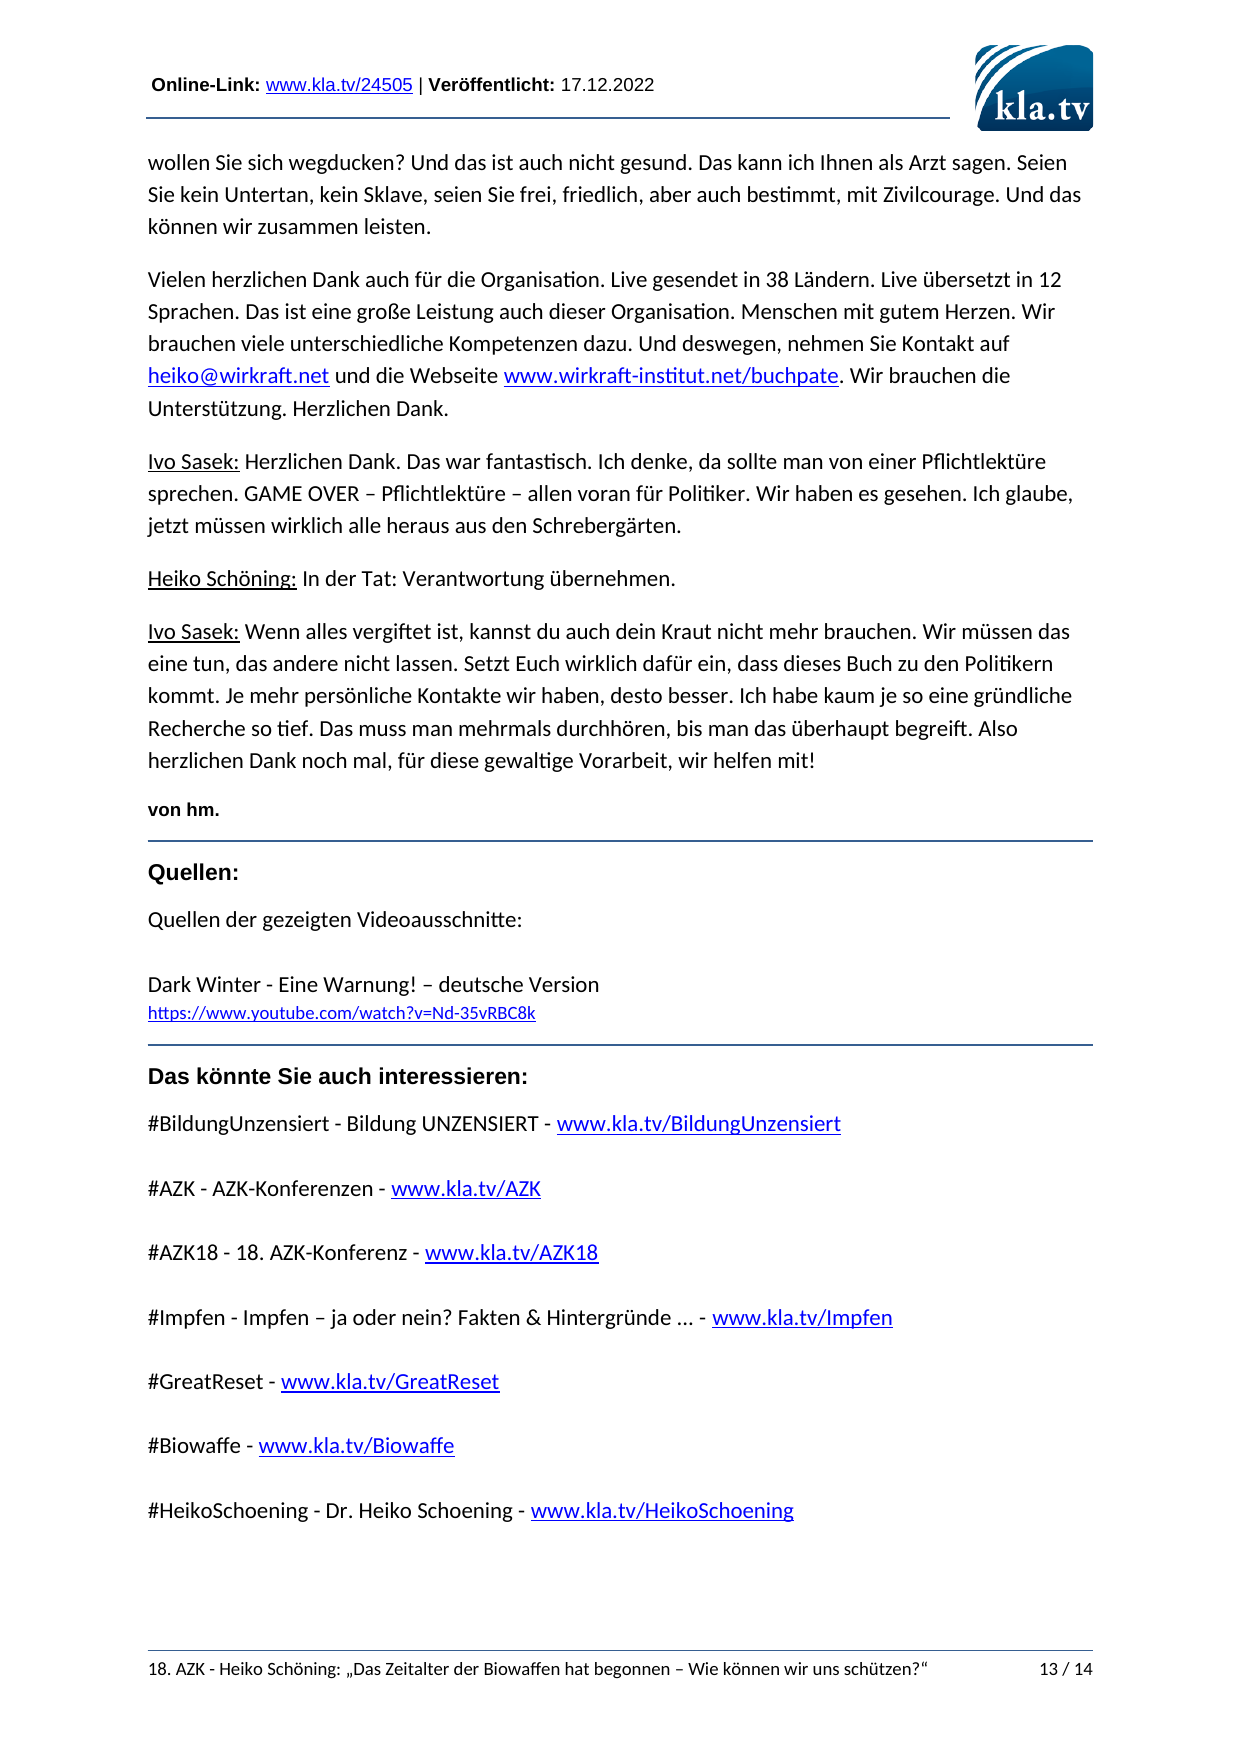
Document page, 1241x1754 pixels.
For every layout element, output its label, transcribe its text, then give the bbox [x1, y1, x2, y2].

text Quellen der gezeigten Videoausschnitte: Dark Winter - Eine Warnung! – deutsche Version https://www.youtube.com/watch?v=Nd-35vRBC8k [148, 906, 1093, 1024]
text Das könnte Sie auch interessieren: [148, 1046, 1093, 1089]
text #BildungUnzensiert - Bildung UNZENSIERT - www.kla.tv/BildungUnzensiert #AZK - AZK-Konferenzen - www.kla.tv/AZK #AZK18 - 18. AZK-Konferenz - www.kla.tv/AZK18 #Impfen - Impfen – ja oder nein? Fakten & Hintergründe ... - www.kla.tv/Impfen #GreatReset - www.kla.tv/GreatReset #Biowaffe - www.kla.tv/Biowaffe #HeikoSchoening - Dr. Heiko Schoening - www.kla.tv/HeikoSchoening [148, 1109, 1093, 1524]
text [148, 148, 1093, 240]
text Vielen herzlichen Dank auch für die Organisation. Live gesendet in 38 Ländern. Live übersetzt in 12 Sprachen. Das ist eine große Leistung auch dieser Organisation. Menschen mit gutem Herzen. Wir brauchen viele unterschiedliche Kompetenzen dazu. Und deswegen, nehmen Sie Kontakt auf heiko@wirkraft.net und die Webseite www.wirkraft-institut.net/buchpate. Wir brauchen die Unterstützung. Herzlichen Dank. [148, 265, 1093, 422]
text Quellen: [148, 842, 1093, 885]
text Ivo Sasek: Herzlichen Dank. Das war fantastisch. Ich denke, da sollte man von einer Pflichtlektüre sprechen. GAME OVER – Pflichtlektüre – allen voran für Politiker. Wir haben es gesehen. Ich glaube, jetzt müssen wirklich alle heraus aus den Schrebergärten. [148, 447, 1093, 539]
text Ivo Sasek: Wenn alles vergiftet ist, kannst du auch dein Kraut nicht mehr brauchen. Wir müssen das eine tun, das andere nicht lassen. Setzt Euch wirklich dafür ein, dass dieses Buch zu den Politikern kommt. Je mehr persönliche Kontakte wir haben, desto besser. Ich habe kaum je so eine gründliche Recherche so tief. Das muss man mehrmals durchhören, bis man das überhaupt begreift. Also herzlichen Dank noch mal, für diese gewaltige Vorarbeit, wir helfen mit! [148, 617, 1093, 774]
text Heiko Schöning: In der Tat: Verantwortung übernehmen. [148, 564, 1093, 592]
text von hm. [148, 799, 1093, 821]
